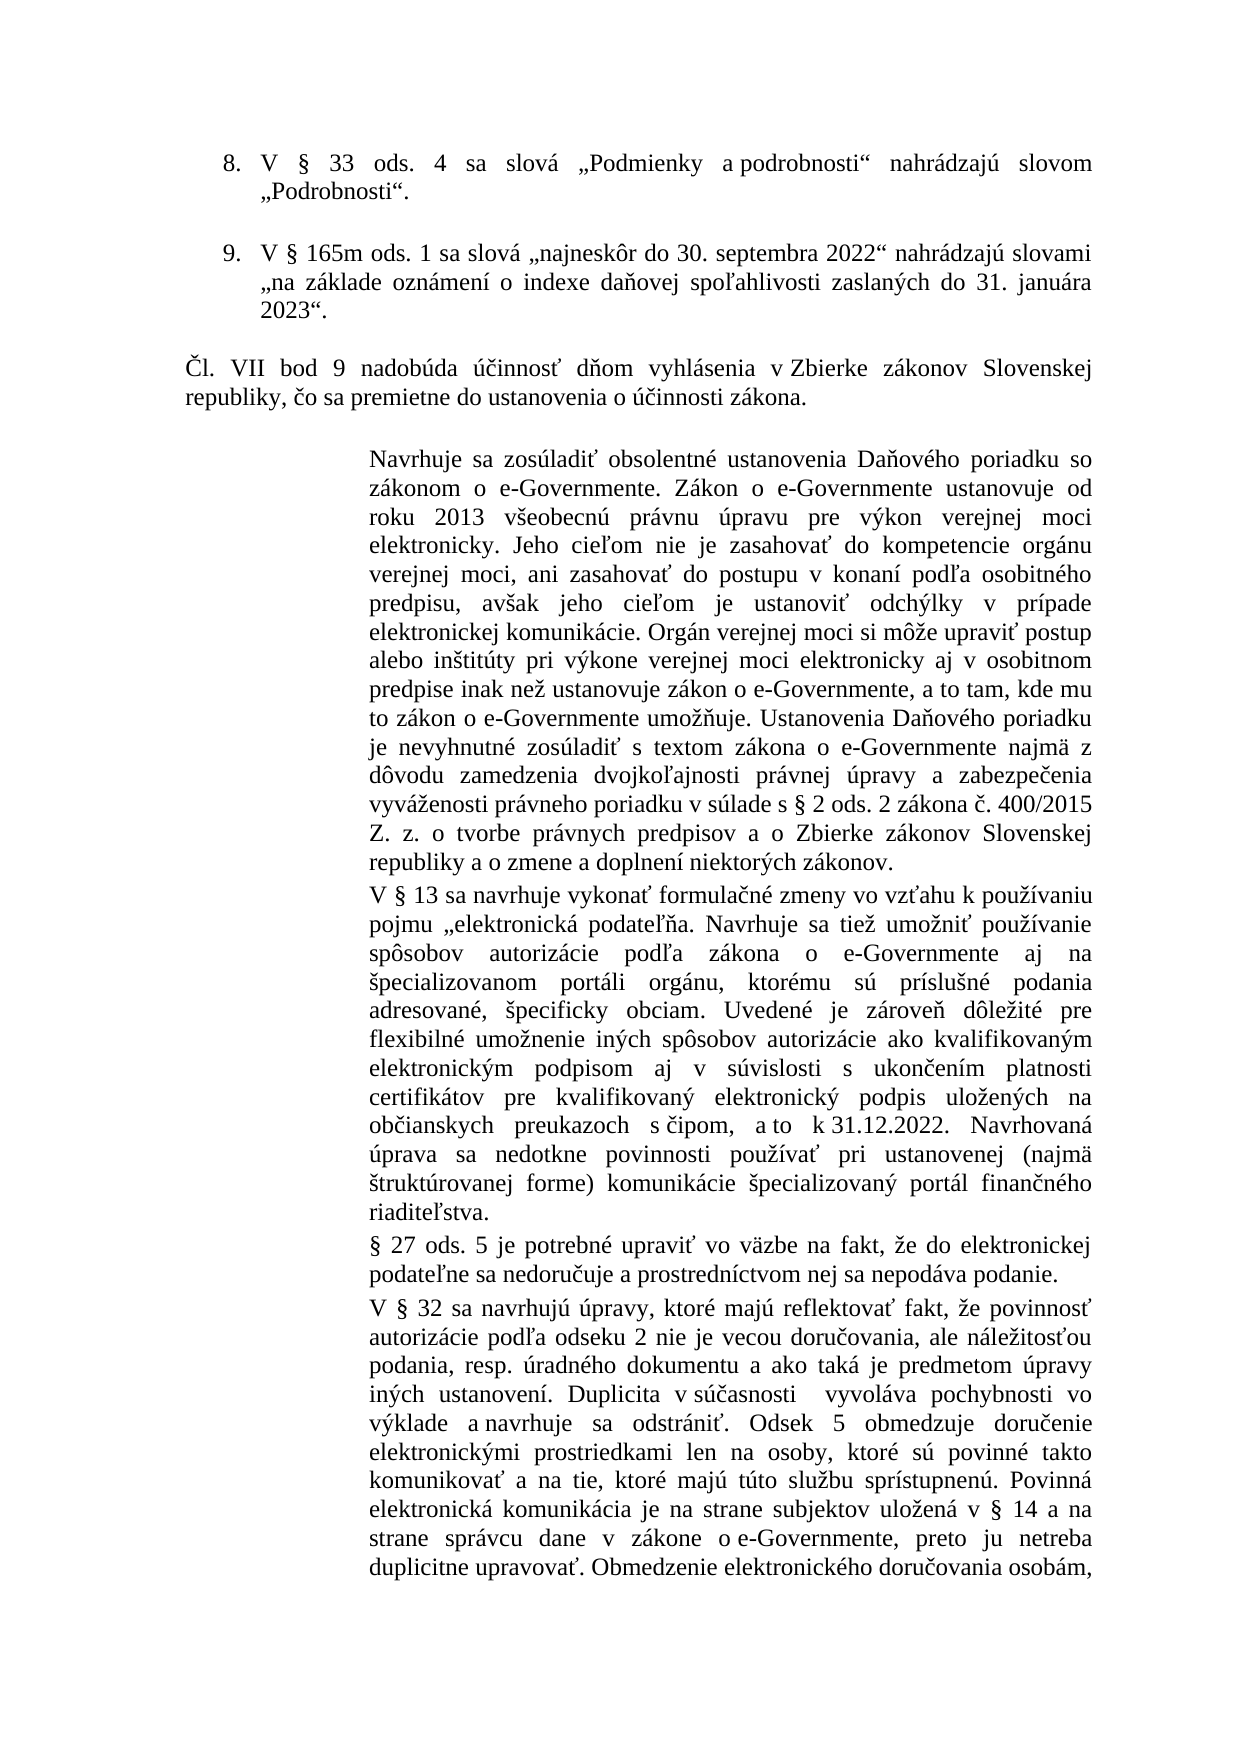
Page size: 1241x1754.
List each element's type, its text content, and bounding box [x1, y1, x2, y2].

list V § 165m ods. 1 sa slová „najneskôr do 30. septembra 2022“ nahrádzajú slovami „na základe oznámení o indexe daňovej spoľahlivosti zaslaných do 31. januára 2023“. [223, 238, 1093, 324]
text Čl. VII bod 9 nadobúda účinnosť dňom vyhlásenia v Zbierke zákonov Slovenskej republiky, čo sa premietne do ustanovenia o účinnosti zákona. [185, 353, 1093, 411]
list V § 33 ods. 4 sa slová „Podmienky a podrobnosti“ nahrádzajú slovom „Podrobnosti“. [223, 148, 1093, 205]
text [369, 1293, 1093, 1581]
text Navrhuje sa zosúladiť obsolentné ustanovenia Daňového poriadku so zákonom o e-Governmente. Zákon o e-Governmente ustanovuje od roku 2013 všeobecnú právnu úpravu pre výkon verejnej moci elektronicky. Jeho cieľom nie je zasahovať do kompetencie orgánu verejnej moci, ani zasahovať do postupu v konaní podľa osobitného predpisu, avšak jeho cieľom je ustanoviť odchýlky v prípade elektronickej komunikácie. Orgán verejnej moci si môže upraviť postup alebo inštitúty pri výkone verejnej moci elektronicky aj v osobitnom predpise inak než ustanovuje zákon o e-Governmente, a to tam, kde mu to zákon o e-Governmente umožňuje. Ustanovenia Daňového poriadku je nevyhnutné zosúladiť s textom zákona o e-Governmente najmä z dôvodu zamedzenia dvojkoľajnosti právnej úpravy a zabezpečenia vyváženosti právneho poriadku v súlade s § 2 ods. 2 zákona č. 400/2015 Z. z. o tvorbe právnych predpisov a o Zbierke zákonov Slovenskej republiky a o zmene a doplnení niektorých zákonov. [369, 444, 1093, 876]
text § 27 ods. 5 je potrebné upraviť vo väzbe na fakt, že do elektronickej podateľne sa nedoručuje a prostredníctvom nej sa nepodáva podanie. [369, 1231, 1093, 1288]
text V § 13 sa navrhuje vykonať formulačné zmeny vo vzťahu k používaniu pojmu „elektronická podateľňa. Navrhuje sa tiež umožniť používanie spôsobov autorizácie podľa zákona o e-Governmente aj na špecializovanom portáli orgánu, ktorému sú príslušné podania adresované, špecificky obciam. Uvedené je zároveň dôležité pre flexibilné umožnenie iných spôsobov autorizácie ako kvalifikovaným elektronickým podpisom aj v súvislosti s ukončením platnosti certifikátov pre kvalifikovaný elektronický podpis uložených na občianskych preukazoch s čipom, a to k 31.12.2022. Navrhovaná úprava sa nedotkne povinnosti používať pri ustanovenej (najmä štruktúrovanej forme) komunikácie špecializovaný portál finančného riaditeľstva. [369, 881, 1093, 1226]
